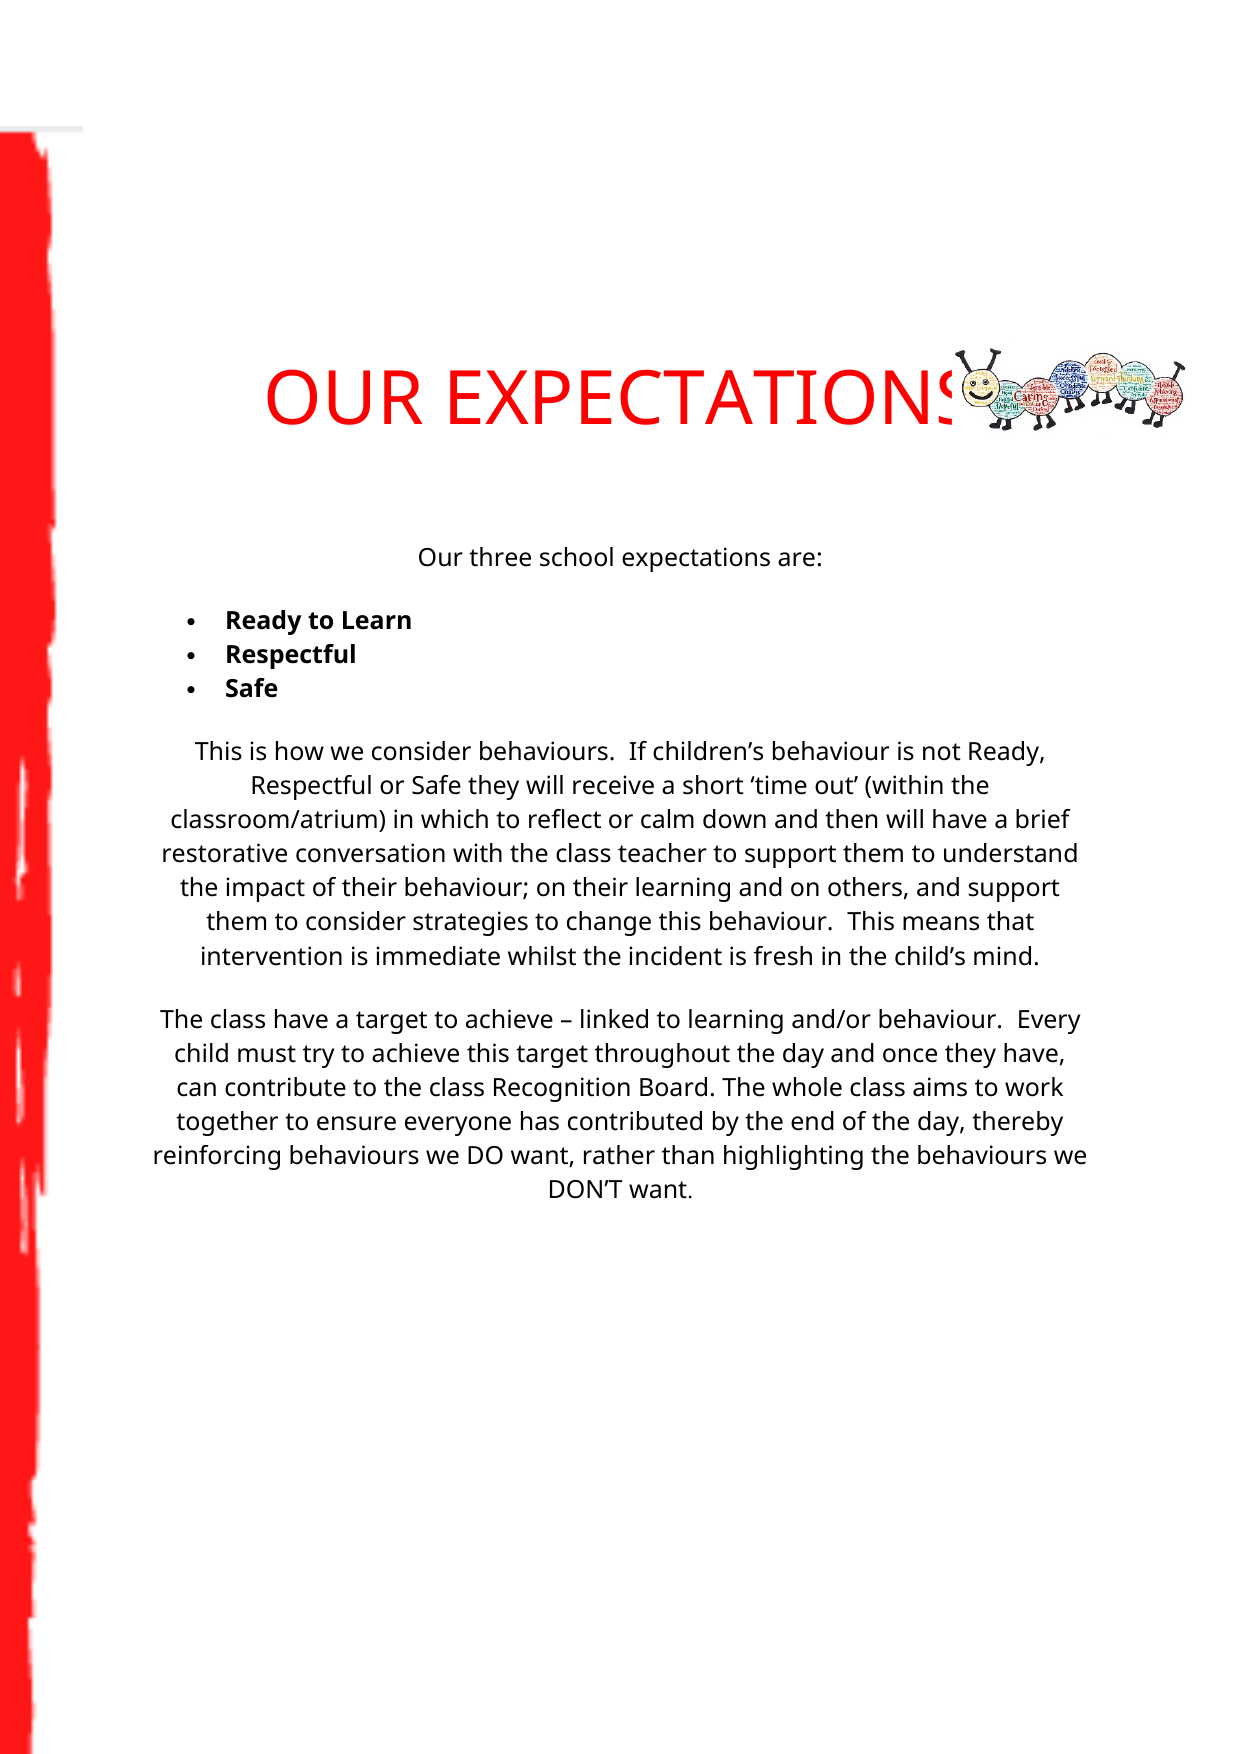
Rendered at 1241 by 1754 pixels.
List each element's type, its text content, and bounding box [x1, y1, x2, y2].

picture [951, 328, 1186, 442]
text OUR EXPECTATIONS [150, 344, 1090, 447]
text Our three school expectations are: [150, 539, 1090, 573]
picture [0, 126, 83, 1754]
text This is how we consider behaviours. If children’s behaviour is not Ready, Respectful or Safe they will receive a short ‘time out’ (within the classroom/atrium) in which to reflect or calm down and then will have a brief restorative conversation with the class teacher to support them to understand the impact of their behaviour; on their learning and on others, and support them to consider strategies to change this behaviour. This means that intervention is immediate whilst the incident is fresh in the child’s mind. [150, 734, 1090, 972]
list Safe [187, 671, 1090, 704]
text The class have a target to achieve – linked to learning and/or behaviour. Every child must try to achieve this target throughout the day and once they have, can contribute to the class Recognition Board. The whole class aims to work together to ensure everyone has contributed by the end of the day, thereby reinforcing behaviours we DO want, rather than highlighting the behaviours we DON’T want. [150, 1001, 1090, 1206]
list Respectful [187, 636, 1090, 671]
list Ready to Learn [187, 602, 1090, 636]
